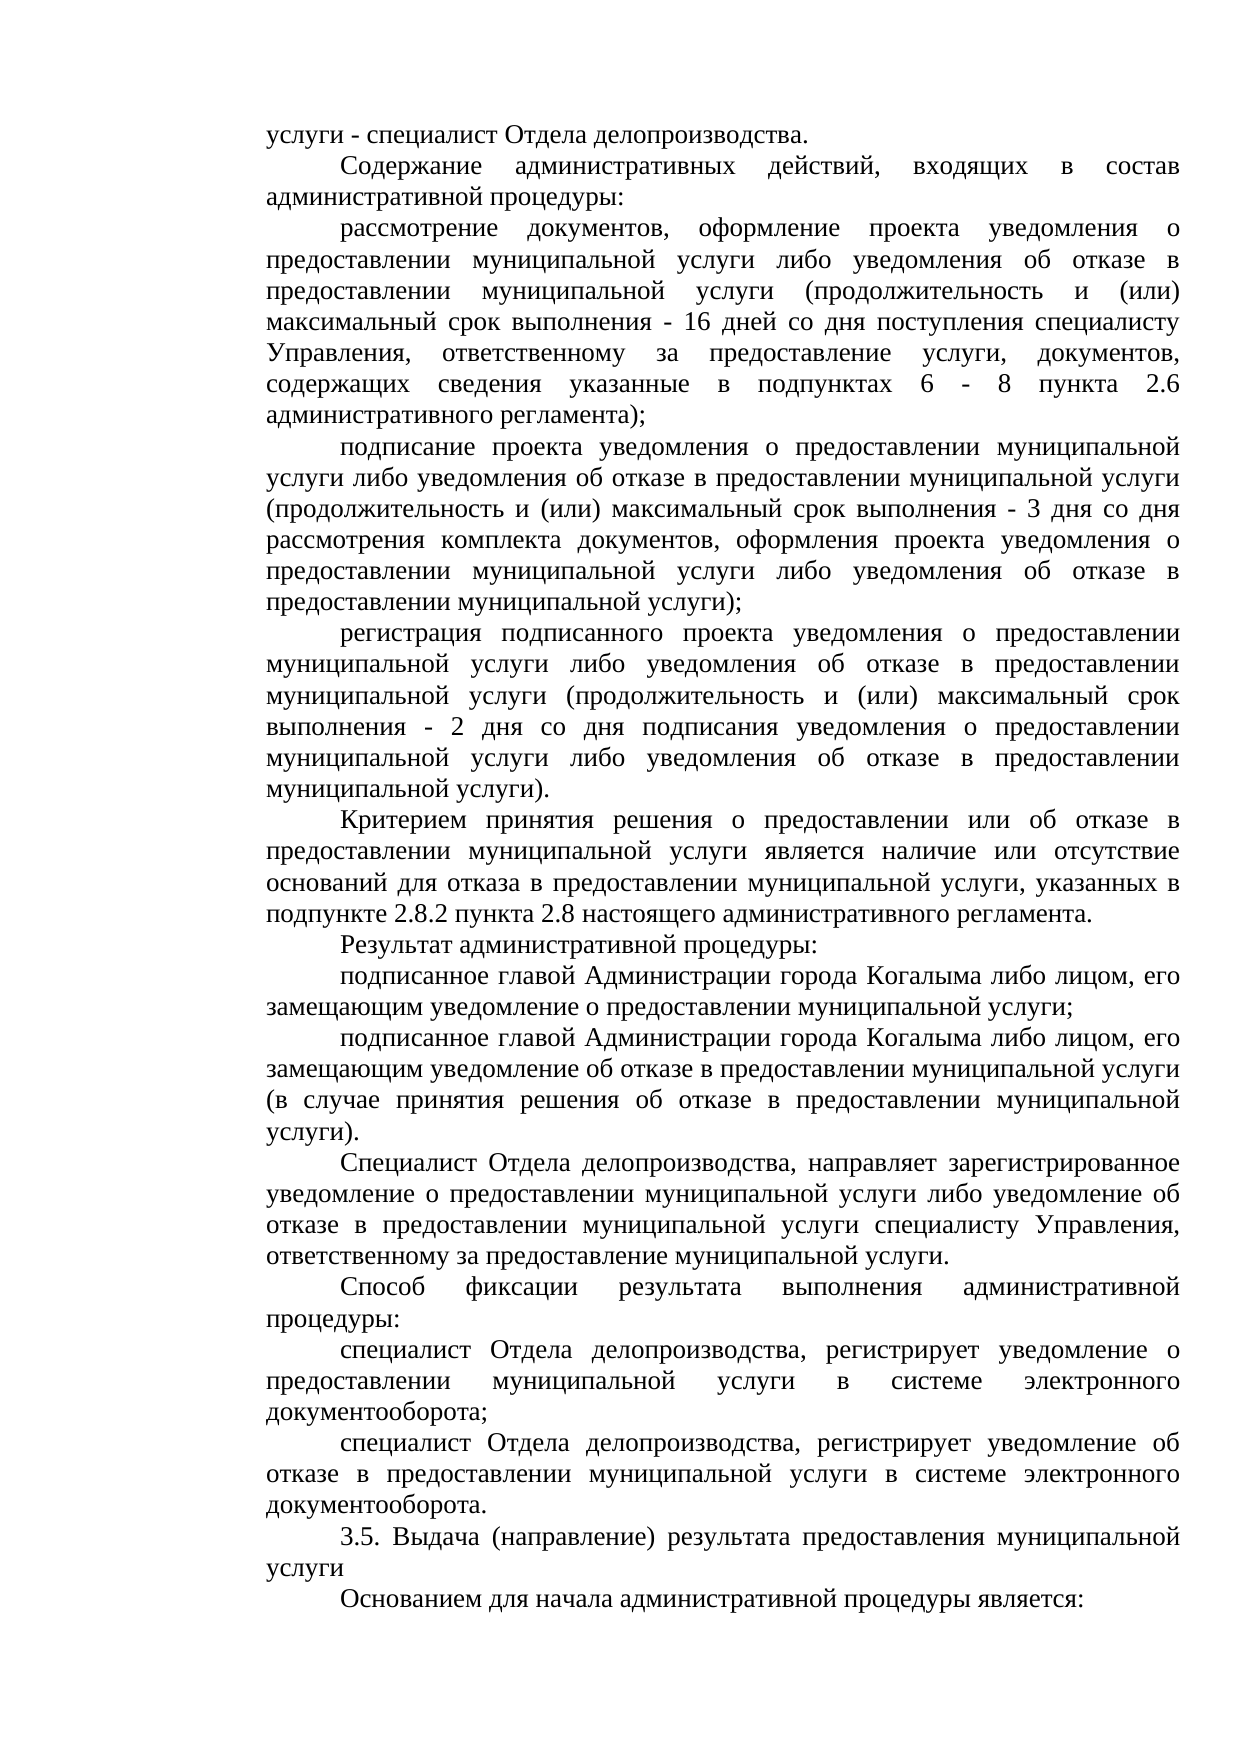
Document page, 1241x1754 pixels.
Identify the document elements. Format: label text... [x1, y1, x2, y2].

text Основанием для начала административной процедуры является: [266, 1582, 1181, 1613]
text регистрация подписанного проекта уведомления о предоставлении муниципальной услуги либо уведомления об отказе в предоставлении муниципальной услуги (продолжительность и (или) максимальный срок выполнения - 2 дня со дня подписания уведомления о предоставлении муниципальной услуги либо уведомления об отказе в предоставлении муниципальной услуги). [266, 616, 1181, 803]
text Способ фиксации результата выполнения административной процедуры: [266, 1271, 1181, 1333]
text специалист Отдела делопроизводства, регистрирует уведомление об отказе в предоставлении муниципальной услуги в системе электронного документооборота. [266, 1426, 1181, 1520]
text Специалист Отдела делопроизводства, направляет зарегистрированное уведомление о предоставлении муниципальной услуги либо уведомление об отказе в предоставлении муниципальной услуги специалисту Управления, ответственному за предоставление муниципальной услуги. [266, 1146, 1181, 1271]
text Критерием принятия решения о предоставлении или об отказе в предоставлении муниципальной услуги является наличие или отсутствие оснований для отказа в предоставлении муниципальной услуги, указанных в подпункте 2.8.2 пункта 2.8 настоящего административного регламента. [266, 803, 1181, 928]
text Результат административной процедуры: [266, 928, 1181, 959]
text рассмотрение документов, оформление проекта уведомления о предоставлении муниципальной услуги либо уведомления об отказе в предоставлении муниципальной услуги (продолжительность и (или) максимальный срок выполнения - 16 дней со дня поступления специалисту Управления, ответственному за предоставление услуги, документов, содержащих сведения указанные в подпунктах 6 - 8 пункта 2.6 административного регламента); [266, 212, 1181, 429]
text специалист Отдела делопроизводства, регистрирует уведомление о предоставлении муниципальной услуги в системе электронного документооборота; [266, 1333, 1181, 1426]
text Содержание административных действий, входящих в состав административной процедуры: [266, 149, 1181, 212]
text подписанное главой Администрации города Когалыма либо лицом, его замещающим уведомление об отказе в предоставлении муниципальной услуги (в случае принятия решения об отказе в предоставлении муниципальной услуги). [266, 1021, 1181, 1146]
text подписанное главой Администрации города Когалыма либо лицом, его замещающим уведомление о предоставлении муниципальной услуги; [266, 959, 1181, 1021]
text 3.5. Выдача (направление) результата предоставления муниципальной услуги [266, 1520, 1181, 1582]
text подписание проекта уведомления о предоставлении муниципальной услуги либо уведомления об отказе в предоставлении муниципальной услуги (продолжительность и (или) максимальный срок выполнения - 3 дня со дня рассмотрения комплекта документов, оформления проекта уведомления о предоставлении муниципальной услуги либо уведомления об отказе в предоставлении муниципальной услуги); [266, 429, 1181, 616]
